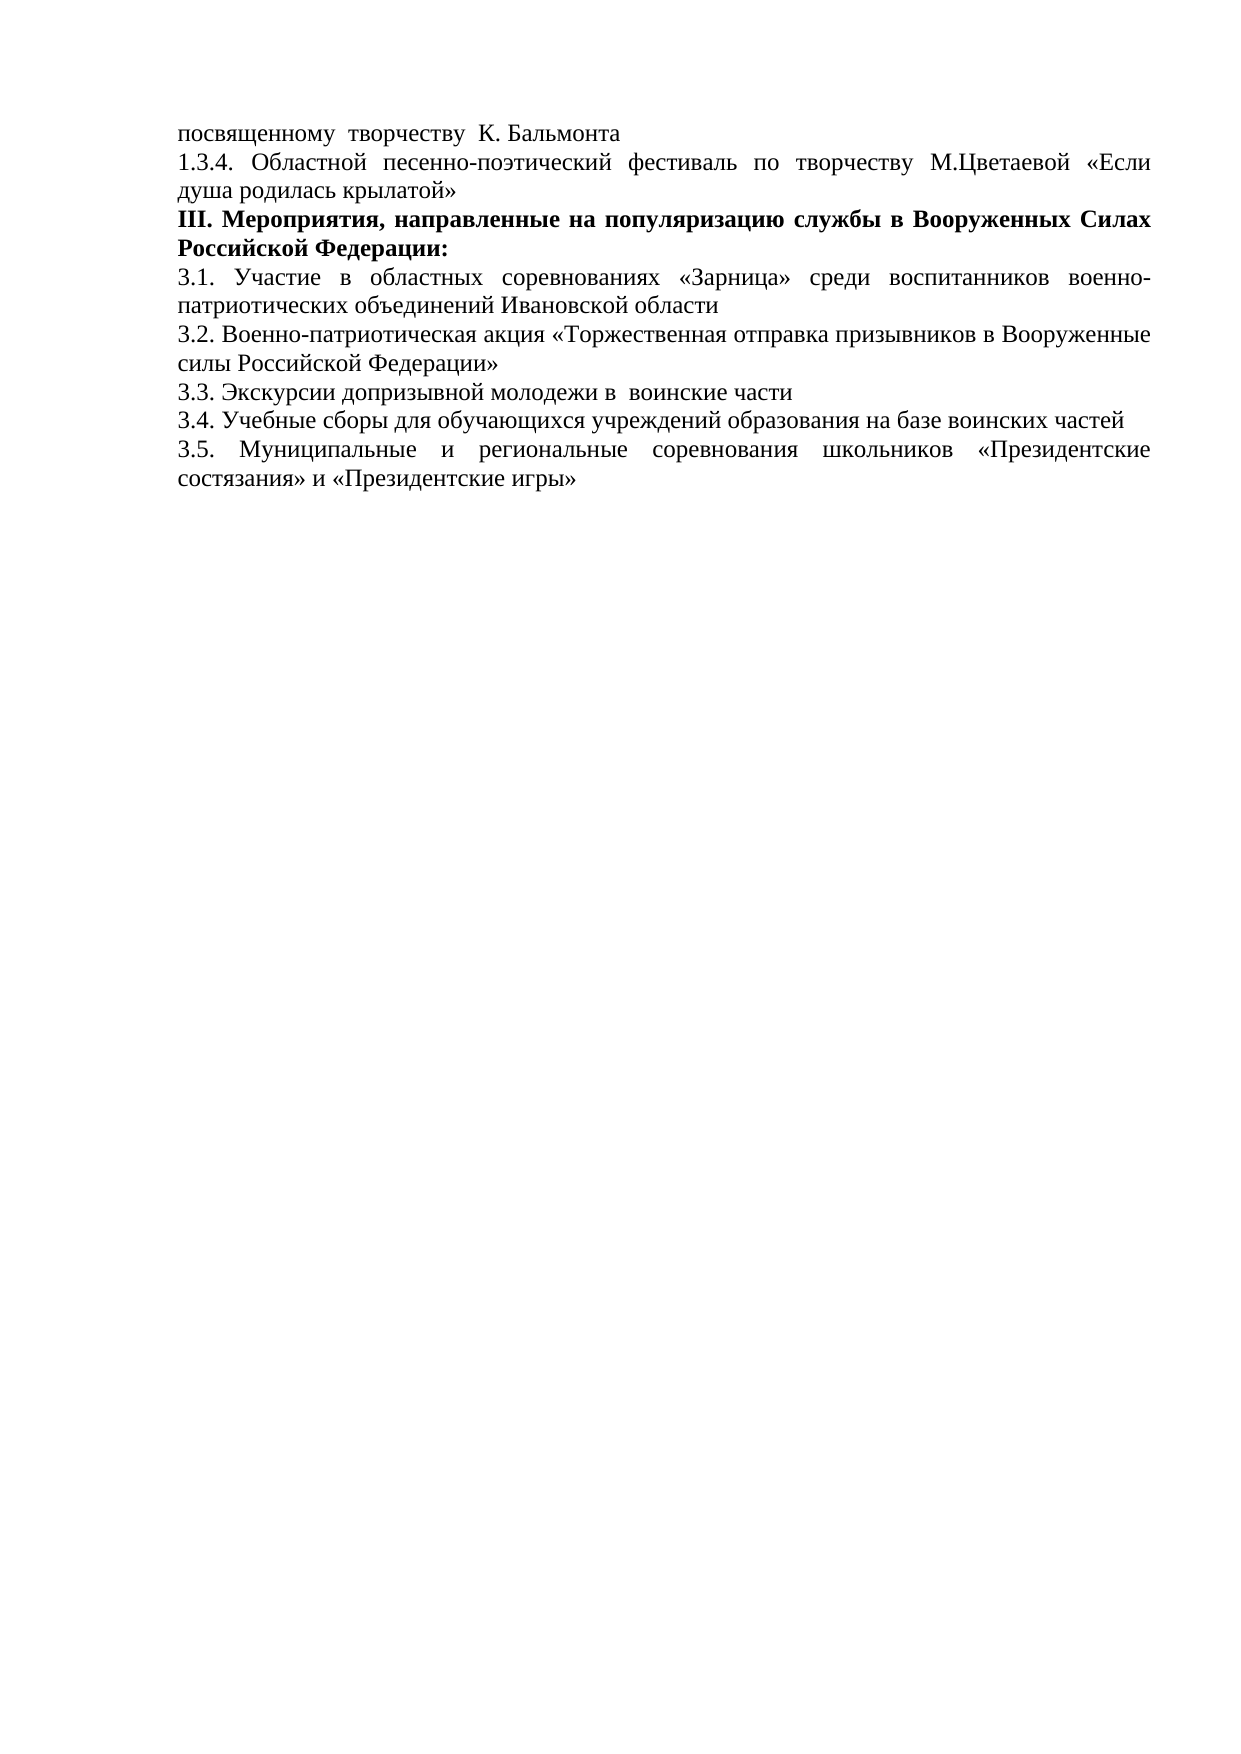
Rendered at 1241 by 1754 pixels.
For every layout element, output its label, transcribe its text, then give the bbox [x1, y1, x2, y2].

text 3.5. Муниципальные и региональные соревнования школьников «Президентские состязания» и «Президентские игры» [177, 434, 1152, 492]
text 3.1. Участие в областных соревнованиях «Зарница» среди воспитанников военно-патриотических объединений Ивановской области [177, 262, 1152, 319]
text 3.4. Учебные сборы для обучающихся учреждений образования на базе воинских частей [177, 406, 1152, 434]
list Областной песенно-поэтический фестиваль по творчеству М.Цветаевой «Если душа родилась крылатой» [177, 147, 1152, 204]
text III. Мероприятия, направленные на популяризацию службы в Вооруженных Силах Российской Федерации: [177, 204, 1152, 262]
text посвященному творчеству К. Бальмонта [177, 118, 1152, 147]
text 3.2. Военно-патриотическая акция «Торжественная отправка призывников в Вооруженные силы Российской Федерации» [177, 319, 1152, 377]
text 3.3. Экскурсии допризывной молодежи в воинские части [177, 377, 1152, 406]
